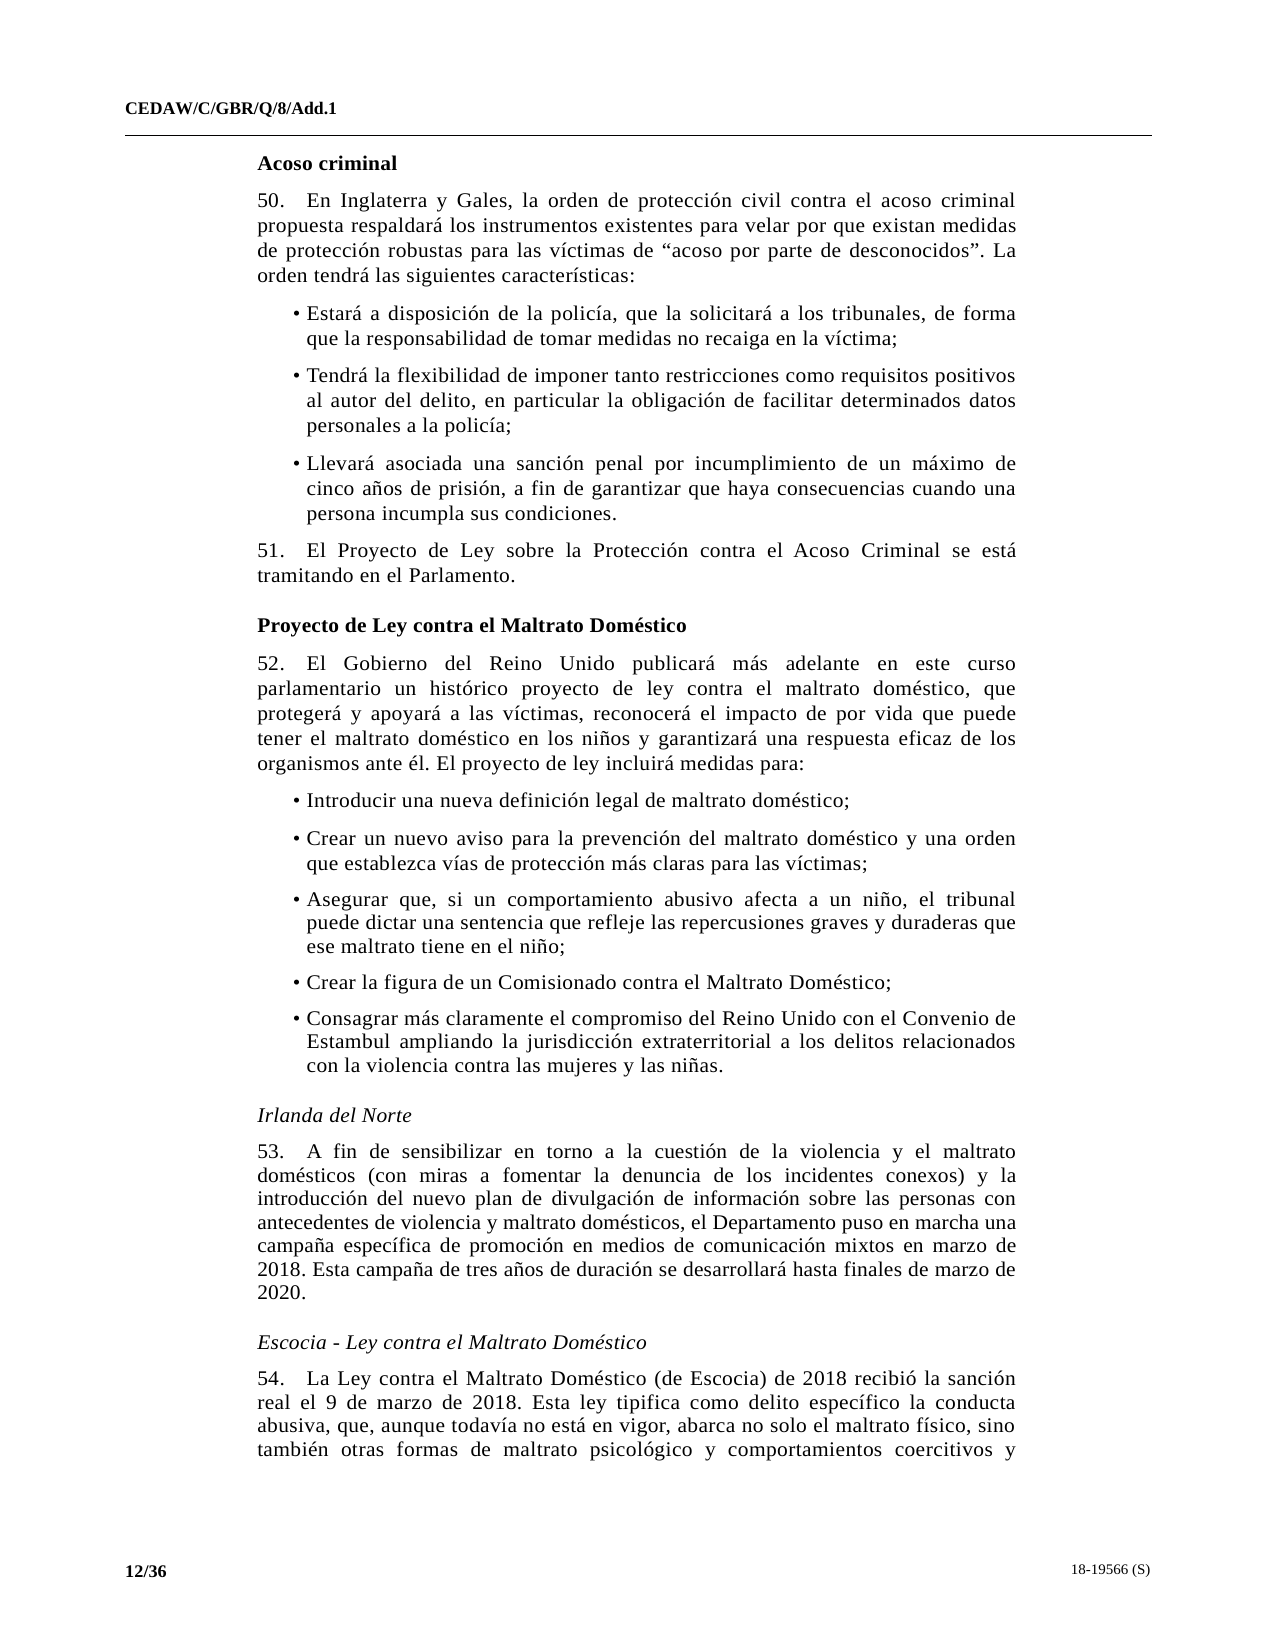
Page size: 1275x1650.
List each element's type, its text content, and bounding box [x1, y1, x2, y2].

text • Crear la figura de un Comisionado contra el Maltrato Doméstico; [257, 971, 1018, 994]
text Proyecto de Ley contra el Maltrato Doméstico [125, 612, 1019, 637]
list El Proyecto de Ley sobre la Protección contra el Acoso Criminal se está tramitando en el Parlamento. [257, 537, 1018, 587]
list En Inglaterra y Gales, la orden de protección civil contra el acoso criminal propuesta respaldará los instrumentos existentes para velar por que existan medidas de protección robustas para las víctimas de “acoso por parte de desconocidos”. La orden tendrá las siguientes características: [257, 187, 1018, 287]
text Acoso criminal [125, 150, 1019, 175]
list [257, 1367, 1018, 1461]
text • Asegurar que, si un comportamiento abusivo afecta a un niño, el tribunal puede dictar una sentencia que refleje las repercusiones graves y duraderas que ese maltrato tiene en el niño; [257, 887, 1018, 958]
text • Estará a disposición de la policía, que la solicitará a los tribunales, de forma que la responsabilidad de tomar medidas no recaiga en la víctima; [257, 300, 1018, 350]
text Irlanda del Norte [125, 1102, 1019, 1127]
text • Tendrá la flexibilidad de imponer tanto restricciones como requisitos positivos al autor del delito, en particular la obligación de facilitar determinados datos personales a la policía; [257, 362, 1018, 437]
list A fin de sensibilizar en torno a la cuestión de la violencia y el maltrato domésticos (con miras a fomentar la denuncia de los incidentes conexos) y la introducción del nuevo plan de divulgación de información sobre las personas con antecedentes de violencia y maltrato domésticos, el Departamento puso en marcha una campaña específica de promoción en medios de comunicación mixtos en marzo de 2018. Esta campaña de tres años de duración se desarrollará hasta finales de marzo de 2020. [257, 1140, 1018, 1304]
text Escocia - Ley contra el Maltrato Doméstico [125, 1329, 1019, 1354]
list El Gobierno del Reino Unido publicará más adelante en este curso parlamentario un histórico proyecto de ley contra el maltrato doméstico, que protegerá y apoyará a las víctimas, reconocerá el impacto de por vida que puede tener el maltrato doméstico en los niños y garantizará una respuesta eficaz de los organismos ante él. El proyecto de ley incluirá medidas para: [257, 650, 1018, 775]
text • Crear un nuevo aviso para la prevención del maltrato doméstico y una orden que establezca vías de protección más claras para las víctimas; [257, 825, 1018, 875]
text • Consagrar más claramente el compromiso del Reino Unido con el Convenio de Estambul ampliando la jurisdicción extraterritorial a los delitos relacionados con la violencia contra las mujeres y las niñas. [257, 1007, 1018, 1077]
text • Introducir una nueva definición legal de maltrato doméstico; [257, 787, 1018, 812]
text • Llevará asociada una sanción penal por incumplimiento de un máximo de cinco años de prisión, a fin de garantizar que haya consecuencias cuando una persona incumpla sus condiciones. [257, 450, 1018, 525]
